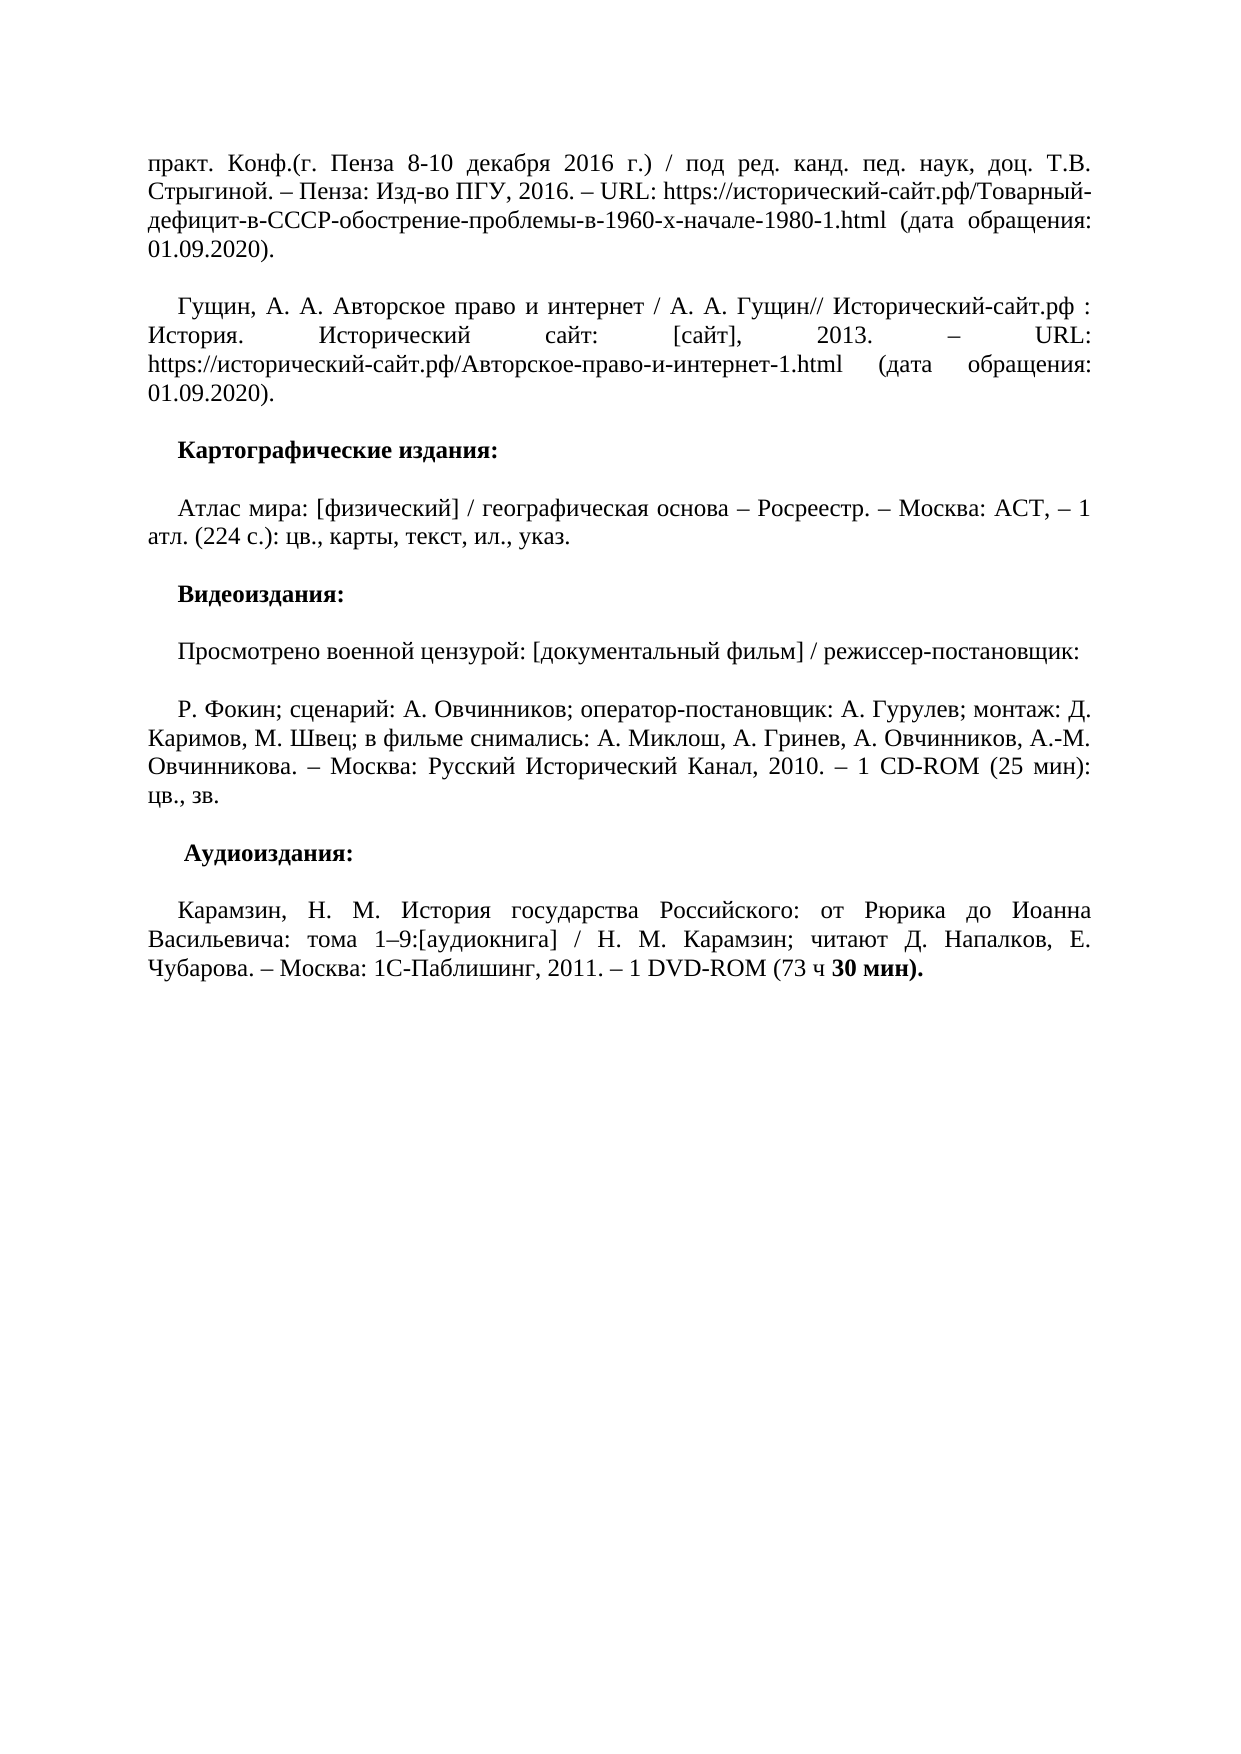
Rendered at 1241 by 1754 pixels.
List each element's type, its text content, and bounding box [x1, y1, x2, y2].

text Атлас мира: [физический] / географическая основа – Росреестр. – Москва: АСТ, – 1 атл. (224 с.): цв., карты, текст, ил., указ. [148, 493, 1092, 550]
text Просмотрено военной цензурой: [документальный фильм] / режиссер-постановщик: [148, 636, 1092, 665]
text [148, 148, 1092, 263]
text Картографические издания: [148, 435, 1092, 464]
text Р. Фокин; сценарий: А. Овчинников; оператор-постановщик: А. Гурулев; монтаж: Д. Каримов, М. Швец; в фильме снимались: А. Миклош, А. Гринев, А. Овчинников, А.-М. Овчинникова. – Москва: Русский Исторический Канал, 2010. – 1 CD-ROM (25 мин): цв., зв. [148, 694, 1092, 809]
text Гущин, А. А. Авторское право и интернет / А. А. Гущин// Исторический-сайт.рф : История. Исторический сайт: [сайт], 2013. – URL: https://исторический-сайт.рф/Авторское-право-и-интернет-1.html (дата обращения: 01.09.2020). [148, 291, 1092, 406]
text Видеоиздания: [148, 579, 1092, 608]
text Аудиоиздания: [148, 838, 1092, 866]
text Карамзин, Н. М. История государства Российского: от Рюрика до Иоанна Васильевича: тома 1–9:[аудиокнига] / Н. М. Карамзин; читают Д. Напалков, Е. Чубарова. – Москва: 1С-Паблишинг, 2011. – 1 DVD-ROM (73 ч 30 мин). [148, 895, 1092, 981]
